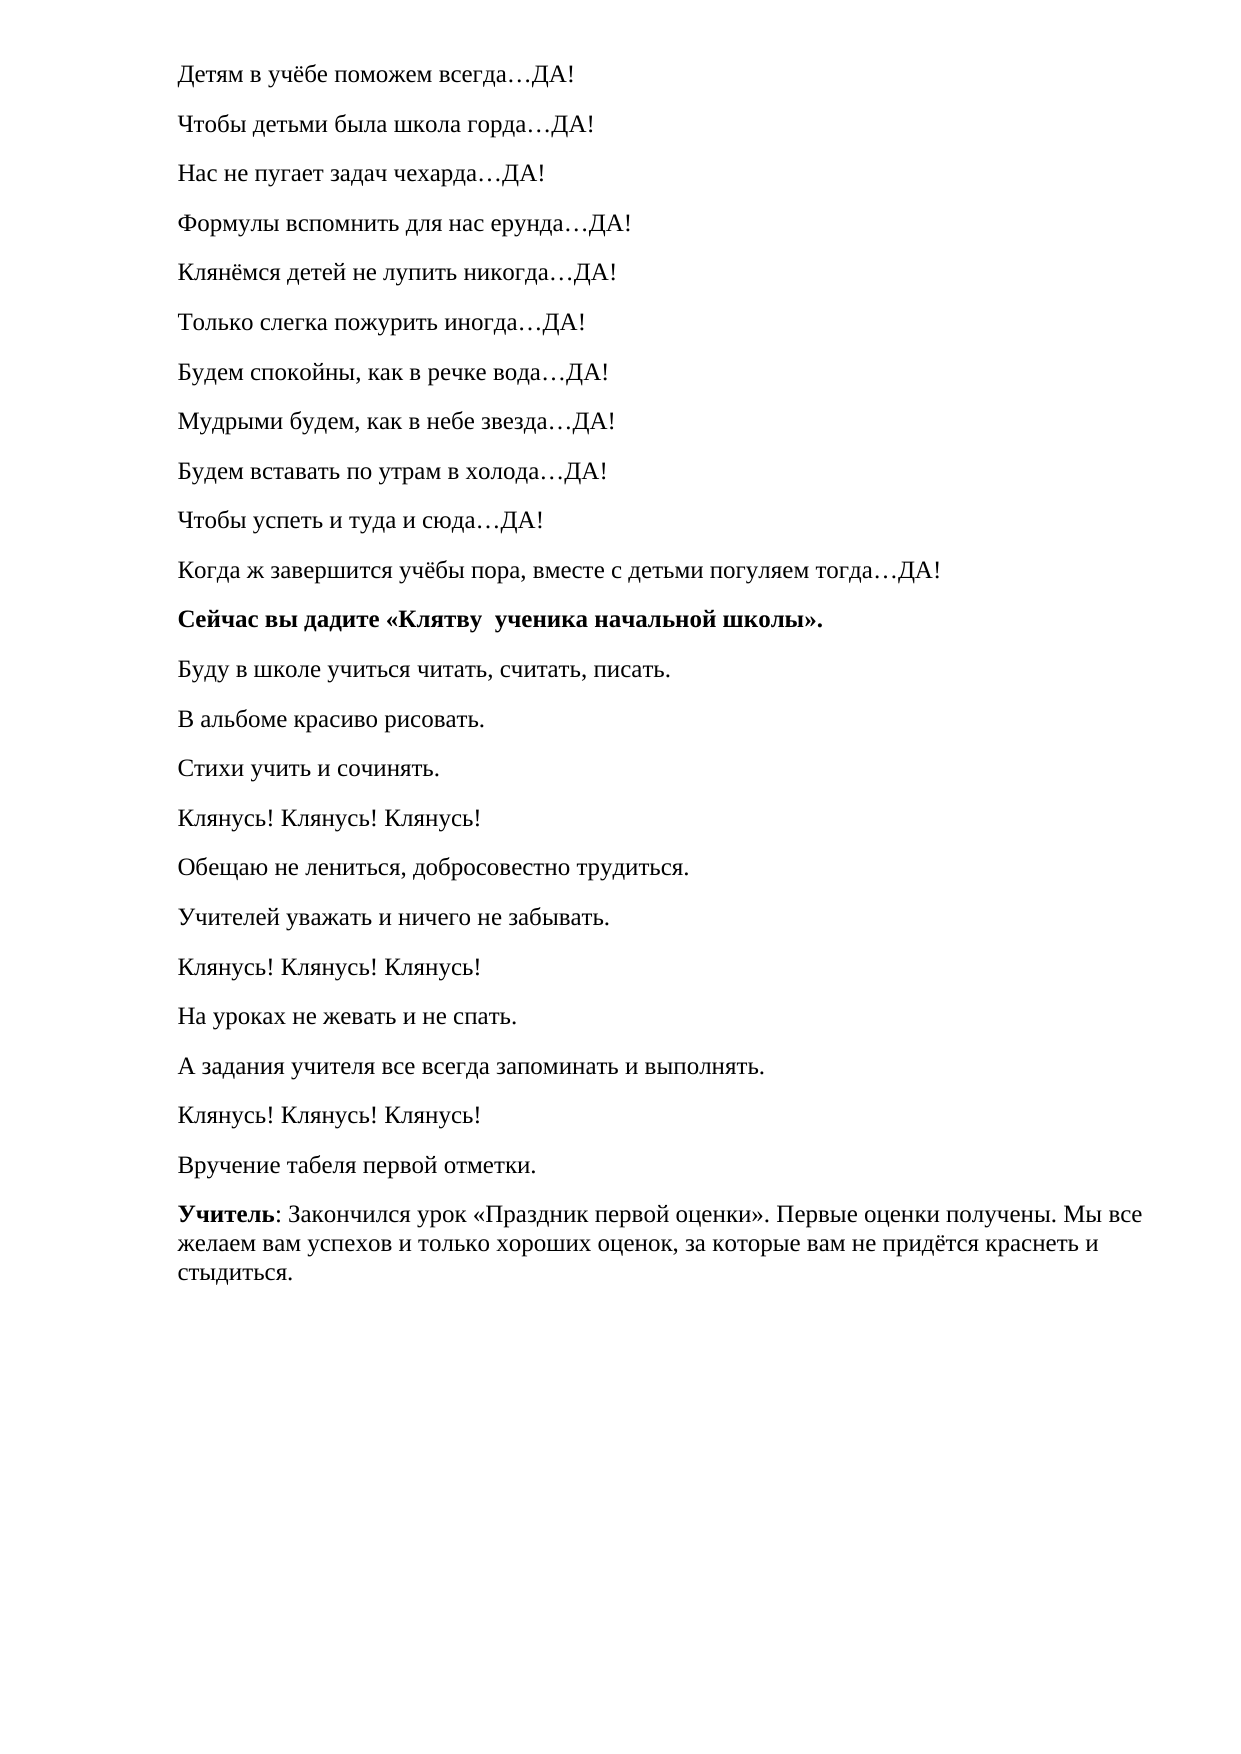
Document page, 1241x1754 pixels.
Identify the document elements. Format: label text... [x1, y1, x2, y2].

text Стихи учить и сочинять. [177, 753, 1152, 782]
text Клянёмся детей не лупить никогда…ДА! [177, 257, 1152, 286]
text В альбоме красиво рисовать. [177, 704, 1152, 732]
text Сейчас вы дадите «Клятву ученика начальной школы». [177, 604, 1152, 633]
text Учитель: Закончился урок «Праздник первой оценки». Первые оценки получены. Мы все желаем вам успехов и только хороших оценок, за которые вам не придётся краснеть и стыдиться. [177, 1199, 1152, 1286]
text Нас не пугает задач чехарда…ДА! [177, 158, 1152, 187]
text Будем спокойны, как в речке вода…ДА! [177, 357, 1152, 385]
text Детям в учёбе поможем всегда…ДА! [177, 59, 1152, 88]
text Клянусь! Клянусь! Клянусь! [177, 803, 1152, 832]
text Формулы вспомнить для нас ерунда…ДА! [177, 208, 1152, 237]
text Будем вставать по утрам в холода…ДА! [177, 456, 1152, 484]
text На уроках не жевать и не спать. [177, 1001, 1152, 1030]
text Мудрыми будем, как в небе звезда…ДА! [177, 406, 1152, 435]
text Клянусь! Клянусь! Клянусь! [177, 1100, 1152, 1129]
text Когда ж завершится учёбы пора, вместе с детьми погуляем тогда…ДА! [177, 555, 1152, 584]
text Чтобы детьми была школа горда…ДА! [177, 109, 1152, 137]
text А задания учителя все всегда запоминать и выполнять. [177, 1051, 1152, 1079]
text Буду в школе учиться читать, считать, писать. [177, 654, 1152, 683]
text Только слегка пожурить иногда…ДА! [177, 307, 1152, 336]
text Клянусь! Клянусь! Клянусь! [177, 952, 1152, 980]
text Учителей уважать и ничего не забывать. [177, 902, 1152, 931]
text Обещаю не лениться, добросовестно трудиться. [177, 852, 1152, 881]
text Чтобы успеть и туда и сюда…ДА! [177, 505, 1152, 534]
text Вручение табеля первой отметки. [177, 1150, 1152, 1179]
